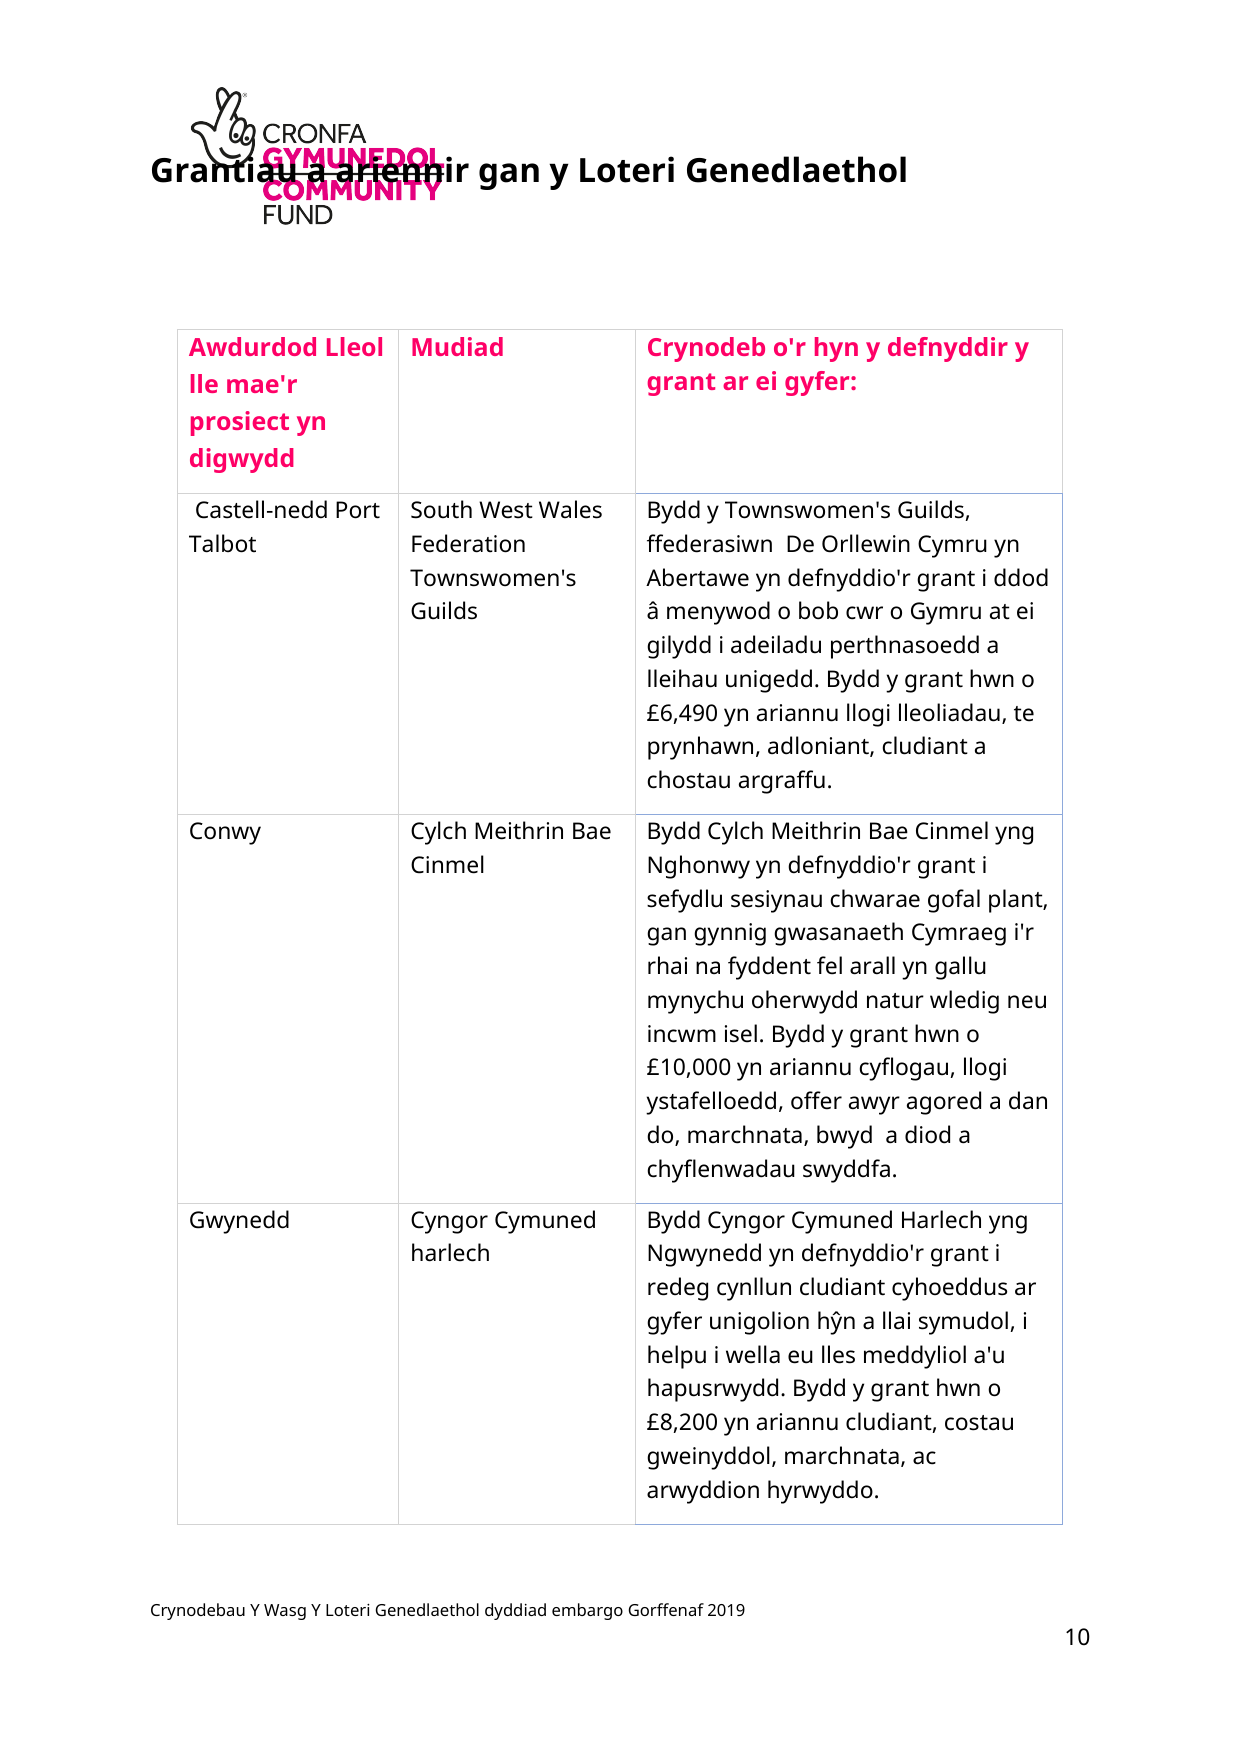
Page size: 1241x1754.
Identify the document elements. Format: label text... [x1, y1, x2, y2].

table_cell Cylch Meithrin Bae Cinmel [399, 815, 635, 1203]
table_cell Gwynedd [178, 1204, 398, 1524]
table_cell Bydd y Townswomen's Guilds, ffederasiwn De Orllewin Cymru yn Abertawe yn defnyddio'r grant i ddod â menywod o bob cwr o Gymru at ei gilydd i adeiladu perthnasoedd a lleihau unigedd. Bydd y grant hwn o £6,490 yn ariannu llogi lleoliadau, te prynhawn, adloniant, cludiant a chostau argraffu. [636, 494, 1062, 814]
table_header Mudiad [399, 330, 635, 493]
table_cell South West Wales Federation Townswomen's Guilds [399, 494, 635, 814]
table_cell Castell-nedd Port Talbot [178, 494, 398, 814]
table_header Awdurdod Lleol lle mae'r prosiect yn digwydd [178, 330, 398, 493]
table_cell Conwy [178, 815, 398, 1203]
picture [150, 46, 485, 265]
table_cell Cyngor Cymuned harlech [399, 1204, 635, 1524]
table_cell Bydd Cylch Meithrin Bae Cinmel yng Nghonwy yn defnyddio'r grant i sefydlu sesiynau chwarae gofal plant, gan gynnig gwasanaeth Cymraeg i'r rhai na fyddent fel arall yn gallu mynychu oherwydd natur wledig neu incwm isel. Bydd y grant hwn o £10,000 yn ariannu cyflogau, llogi ystafelloedd, offer awyr agored a dan do, marchnata, bwyd a diod a chyflenwadau swyddfa. [636, 815, 1062, 1203]
table_header Crynodeb o'r hyn y defnyddir y grant ar ei gyfer: [636, 330, 1062, 493]
table_cell Bydd Cyngor Cymuned Harlech yng Ngwynedd yn defnyddio'r grant i redeg cynllun cludiant cyhoeddus ar gyfer unigolion hŷn a llai symudol, i helpu i wella eu lles meddyliol a'u hapusrwydd. Bydd y grant hwn o £8,200 yn ariannu cludiant, costau gweinyddol, marchnata, ac arwyddion hyrwyddo. [636, 1204, 1062, 1524]
